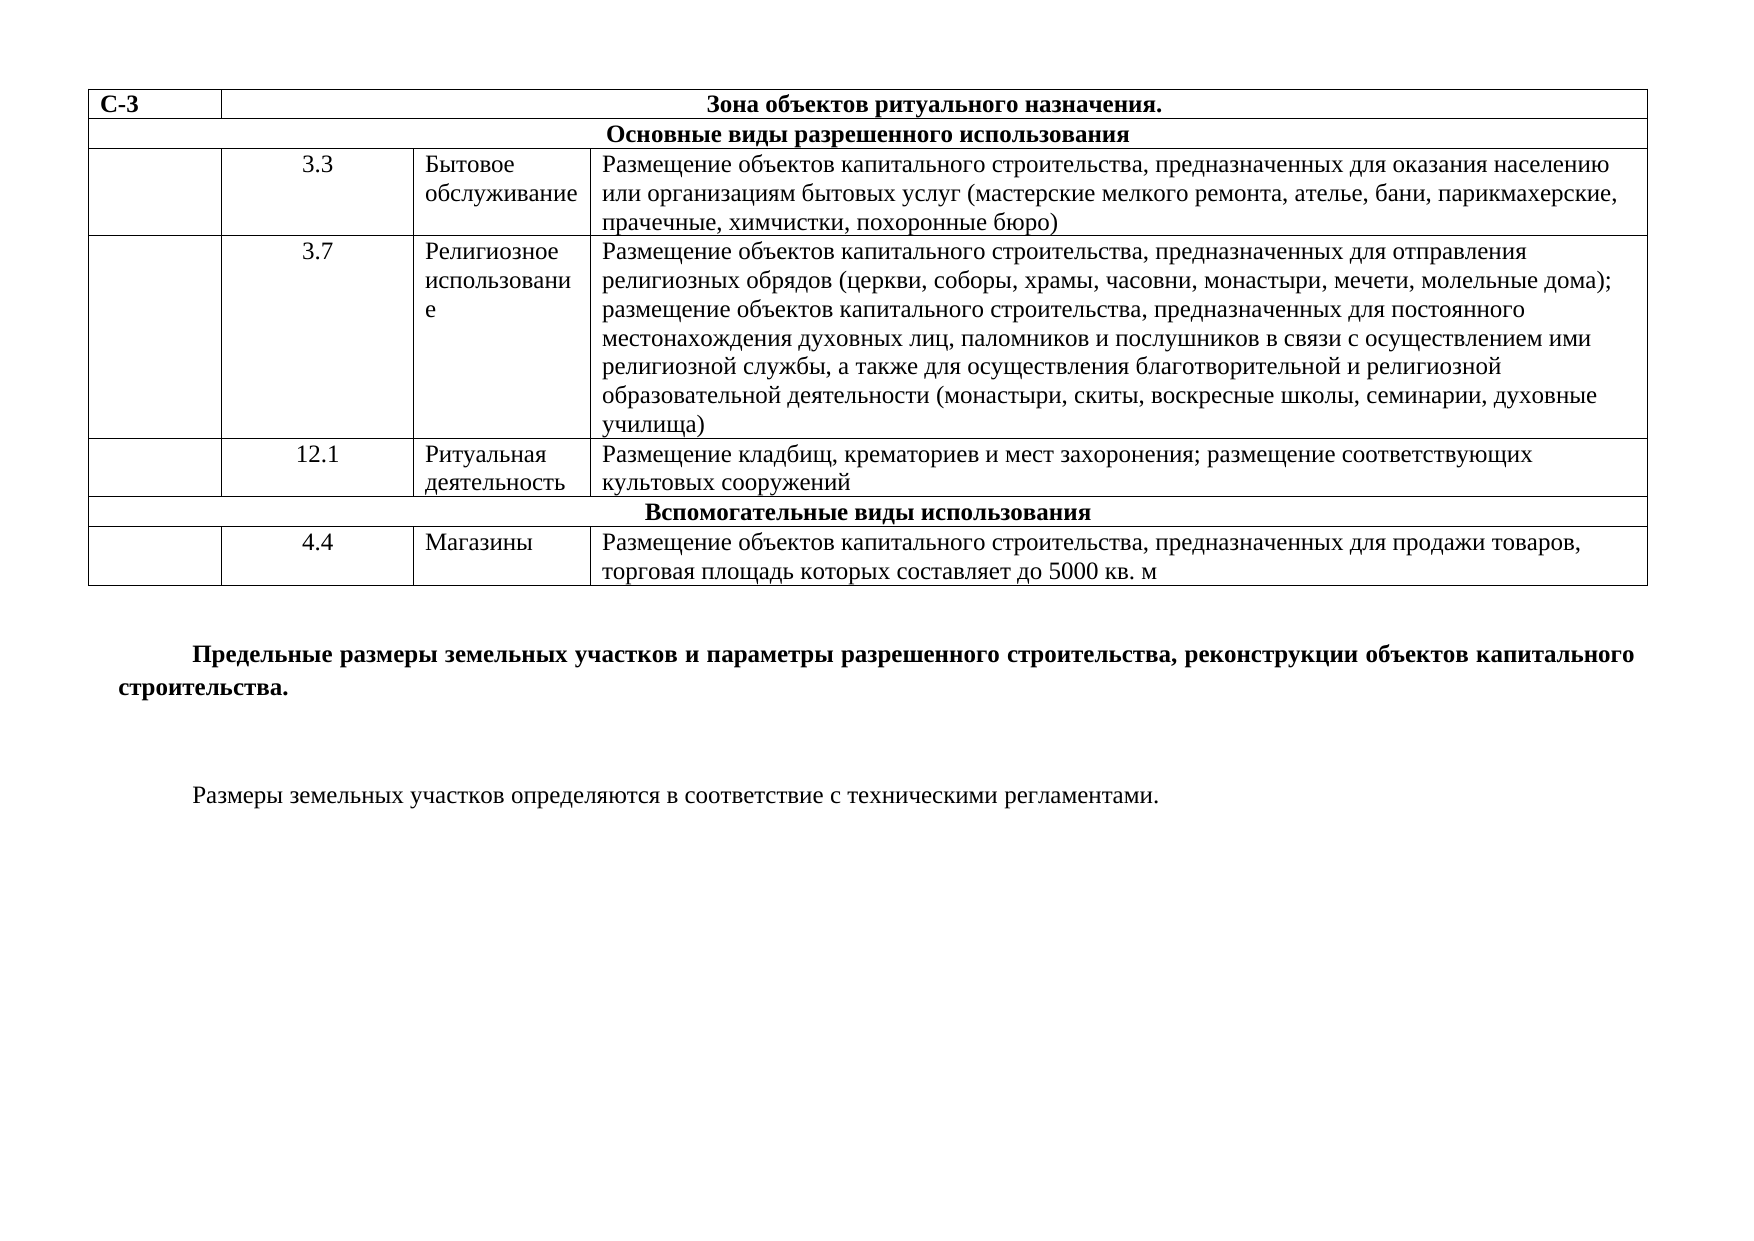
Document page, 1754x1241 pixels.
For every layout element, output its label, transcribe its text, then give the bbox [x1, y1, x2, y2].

table_cell 12.1 [222, 439, 413, 496]
table_cell Размещение объектов капитального строительства, предназначенных для продажи товаров, торговая площадь которых составляет до 5000 кв. м [591, 527, 1647, 584]
table_cell [89, 149, 221, 235]
text Размеры земельных участков определяются в соответствие с техническими регламентами. [118, 780, 1636, 809]
table_cell 3.3 [222, 149, 413, 235]
table_cell Основные виды разрешенного использования [89, 119, 1647, 148]
table_cell [89, 439, 221, 496]
table_cell Размещение кладбищ, крематориев и мест захоронения; размещение соответствующих культовых сооружений [591, 439, 1647, 496]
table_cell Размещение объектов капитального строительства, предназначенных для оказания населению или организациям бытовых услуг (мастерские мелкого ремонта, ателье, бани, парикмахерские, прачечные, химчистки, похоронные бюро) [591, 149, 1647, 235]
table_cell 3.7 [222, 236, 413, 438]
text Предельные размеры земельных участков и параметры разрешенного строительства, реконструкции объектов капитального строительства. [118, 639, 1636, 701]
table_cell Размещение объектов капитального строительства, предназначенных для отправления религиозных обрядов (церкви, соборы, храмы, часовни, монастыри, мечети, молельные дома); размещение объектов капитального строительства, предназначенных для постоянного местонахождения духовных лиц, паломников и послушников в связи с осуществлением ими религиозной службы, а также для осуществления благотворительной и религиозной образовательной деятельности (монастыри, скиты, воскресные школы, семинарии, духовные училища) [591, 236, 1647, 438]
table_cell Бытовое обслуживание [414, 149, 590, 235]
table_cell Вспомогательные виды использования [89, 497, 1647, 526]
table_header С-3 [89, 90, 221, 118]
table_cell Ритуальная деятельность [414, 439, 590, 496]
table_cell Магазины [414, 527, 590, 584]
table_cell Религиозное использование [414, 236, 590, 438]
table_cell [89, 527, 221, 584]
table_cell [89, 236, 221, 438]
table_cell 4.4 [222, 527, 413, 584]
table_header Зона объектов ритуального назначения. [222, 90, 1647, 118]
